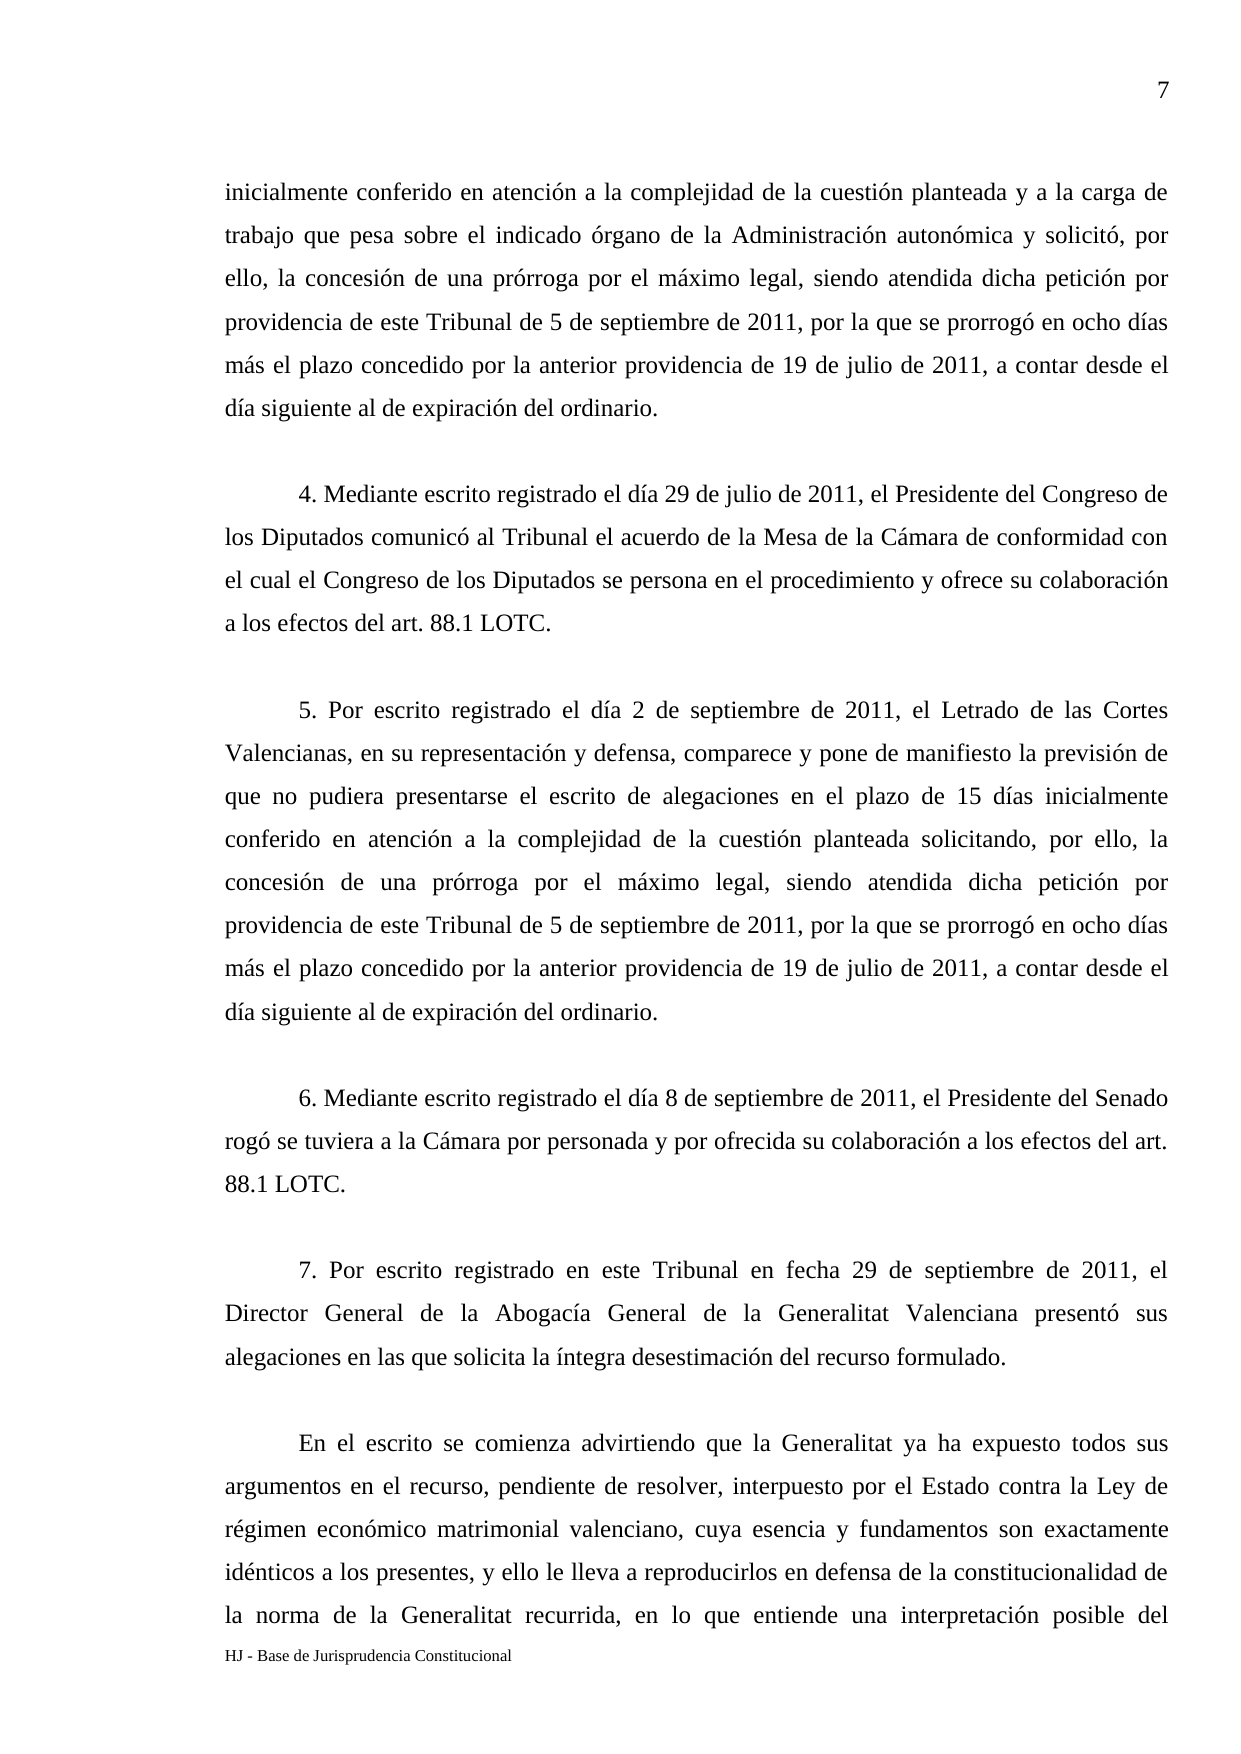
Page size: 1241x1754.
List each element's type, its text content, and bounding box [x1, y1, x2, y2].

text 7. Por escrito registrado en este Tribunal en fecha 29 de septiembre de 2011, el Director General de la Abogacía General de la Generalitat Valenciana presentó sus alegaciones en las que solicita la íntegra desestimación del recurso formulado. [224, 1255, 1169, 1370]
text 5. Por escrito registrado el día 2 de septiembre de 2011, el Letrado de las Cortes Valencianas, en su representación y defensa, comparece y pone de manifiesto la previsión de que no pudiera presentarse el escrito de alegaciones en el plazo de 15 días inicialmente conferido en atención a la complejidad de la cuestión planteada solicitando, por ello, la concesión de una prórroga por el máximo legal, siendo atendida dicha petición por providencia de este Tribunal de 5 de septiembre de 2011, por la que se prorrogó en ocho días más el plazo concedido por la anterior providencia de 19 de julio de 2011, a contar desde el día siguiente al de expiración del ordinario. [224, 695, 1169, 1025]
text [224, 177, 1169, 422]
text 6. Mediante escrito registrado el día 8 de septiembre de 2011, el Presidente del Senado rogó se tuviera a la Cámara por personada y por ofrecida su colaboración a los efectos del art. 88.1 LOTC. [224, 1083, 1169, 1198]
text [224, 1428, 1169, 1629]
text 4. Mediante escrito registrado el día 29 de julio de 2011, el Presidente del Congreso de los Diputados comunicó al Tribunal el acuerdo de la Mesa de la Cámara de conformidad con el cual el Congreso de los Diputados se persona en el procedimiento y ofrece su colaboración a los efectos del art. 88.1 LOTC. [224, 479, 1169, 637]
